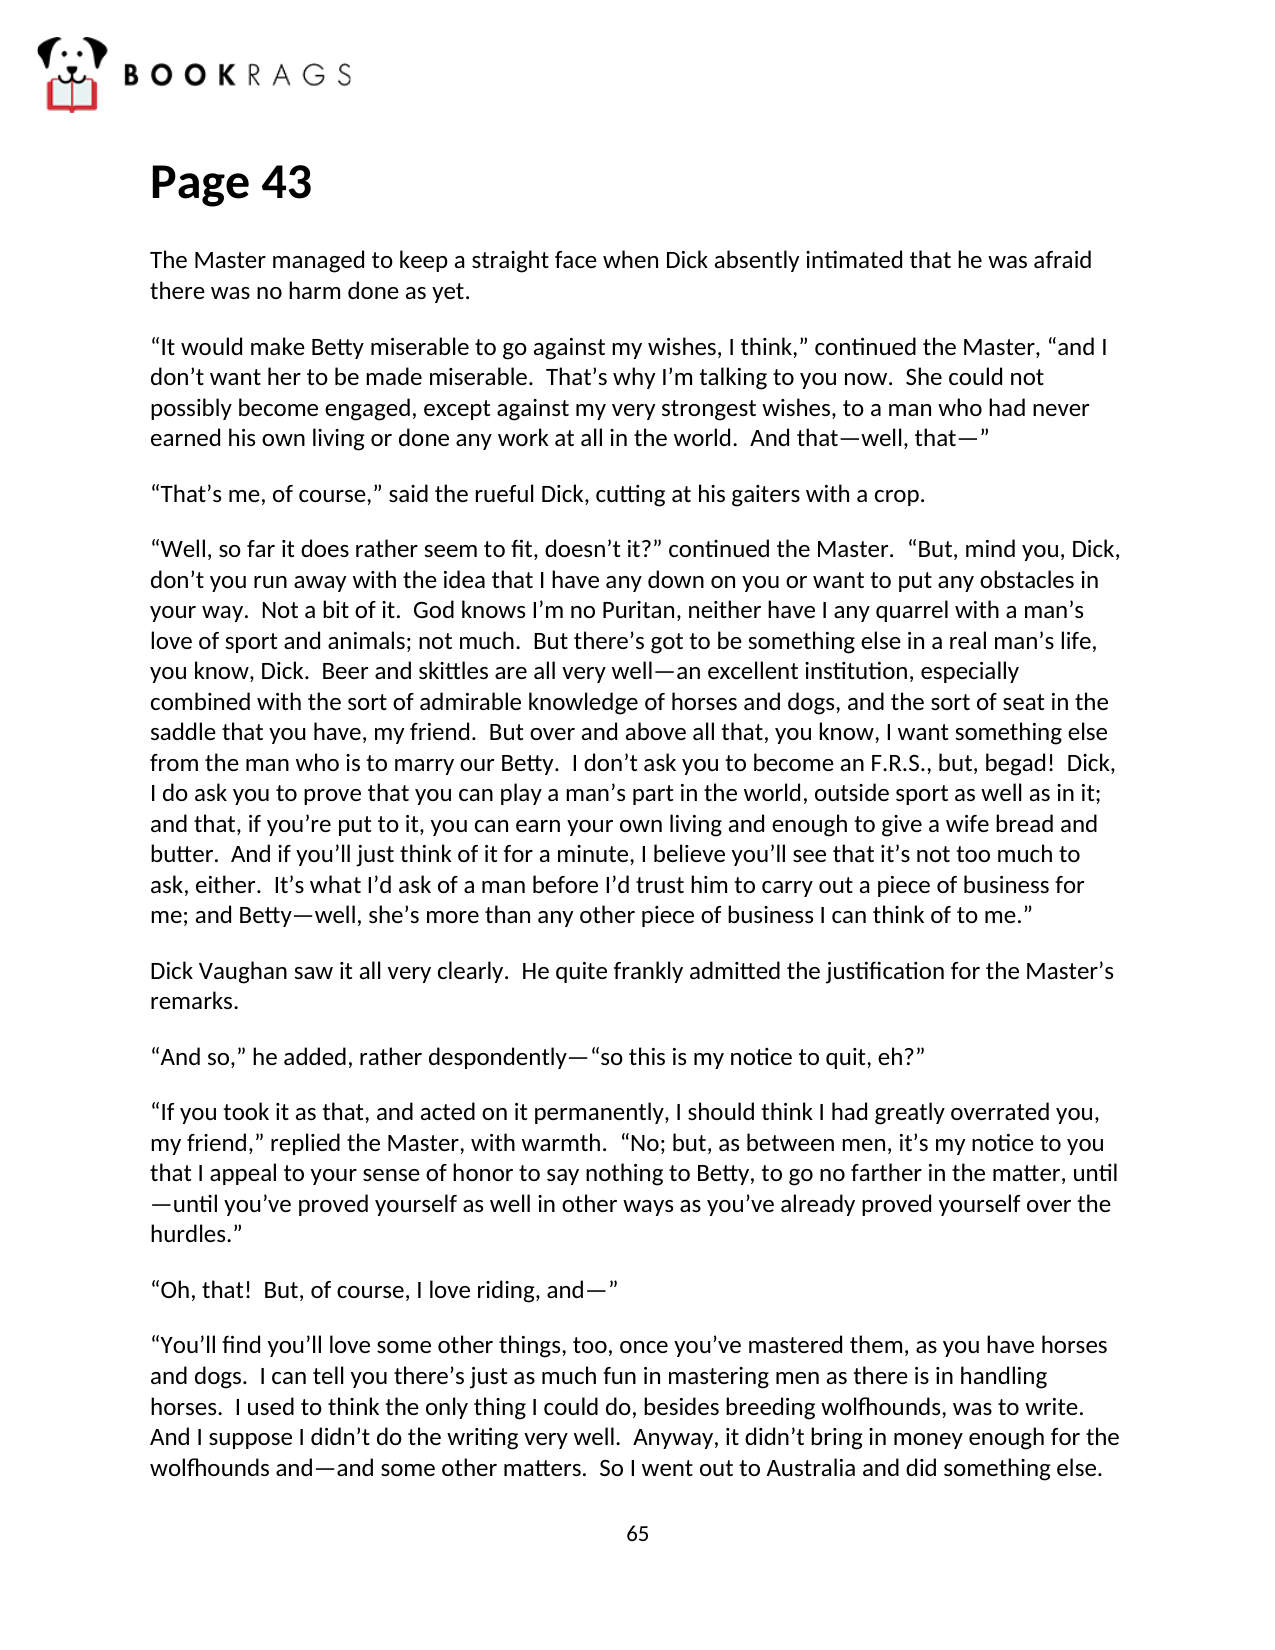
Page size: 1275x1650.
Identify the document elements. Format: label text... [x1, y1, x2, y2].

text “If you took it as that, and acted on it permanently, I should think I had greatly overrated you, my friend,” replied the Master, with warmth. “No; but, as between men, it’s my notice to you that I appeal to your sense of honor to say nothing to Betty, to go no farther in the matter, until—­until you’ve proved yourself as well in other ways as you’ve already proved yourself over the hurdles.” [150, 1097, 1125, 1249]
text “It would make Betty miserable to go against my wishes, I think,” continued the Master, “and I don’t want her to be made miserable. That’s why I’m talking to you now. She could not possibly become engaged, except against my very strongest wishes, to a man who had never earned his own living or done any work at all in the world. And that—­well, that—­” [150, 331, 1125, 453]
text “That’s me, of course,” said the rueful Dick, cutting at his gaiters with a crop. [150, 478, 1125, 508]
text “And so,” he added, rather despondently—­“so this is my notice to quit, eh?” [150, 1041, 1125, 1072]
text Page 43 [150, 150, 1125, 211]
text “Well, so far it does rather seem to fit, doesn’t it?” continued the Master. “But, mind you, Dick, don’t you run away with the idea that I have any down on you or want to put any obstacles in your way. Not a bit of it. God knows I’m no Puritan, neither have I any quarrel with a man’s love of sport and animals; not much. But there’s got to be something else in a real man’s life, you know, Dick. Beer and skittles are all very well—­an excellent institution, especially combined with the sort of admirable knowledge of horses and dogs, and the sort of seat in the saddle that you have, my friend. But over and above all that, you know, I want something else from the man who is to marry our Betty. I don’t ask you to become an F.R.S., but, begad! Dick, I do ask you to prove that you can play a man’s part in the world, outside sport as well as in it; and that, if you’re put to it, you can earn your own living and enough to give a wife bread and butter. And if you’ll just think of it for a minute, I believe you’ll see that it’s not too much to ask, either. It’s what I’d ask of a man before I’d trust him to carry out a piece of business for me; and Betty—­well, she’s more than any other piece of business I can think of to me.” [150, 533, 1125, 930]
text “Oh, that! But, of course, I love riding, and—­” [150, 1274, 1125, 1305]
text The Master managed to keep a straight face when Dick absently intimated that he was afraid there was no harm done as yet. [150, 244, 1125, 306]
picture [37, 37, 351, 113]
text Dick Vaughan saw it all very clearly. He quite frankly admitted the justification for the Master’s remarks. [150, 955, 1125, 1016]
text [150, 1330, 1125, 1482]
